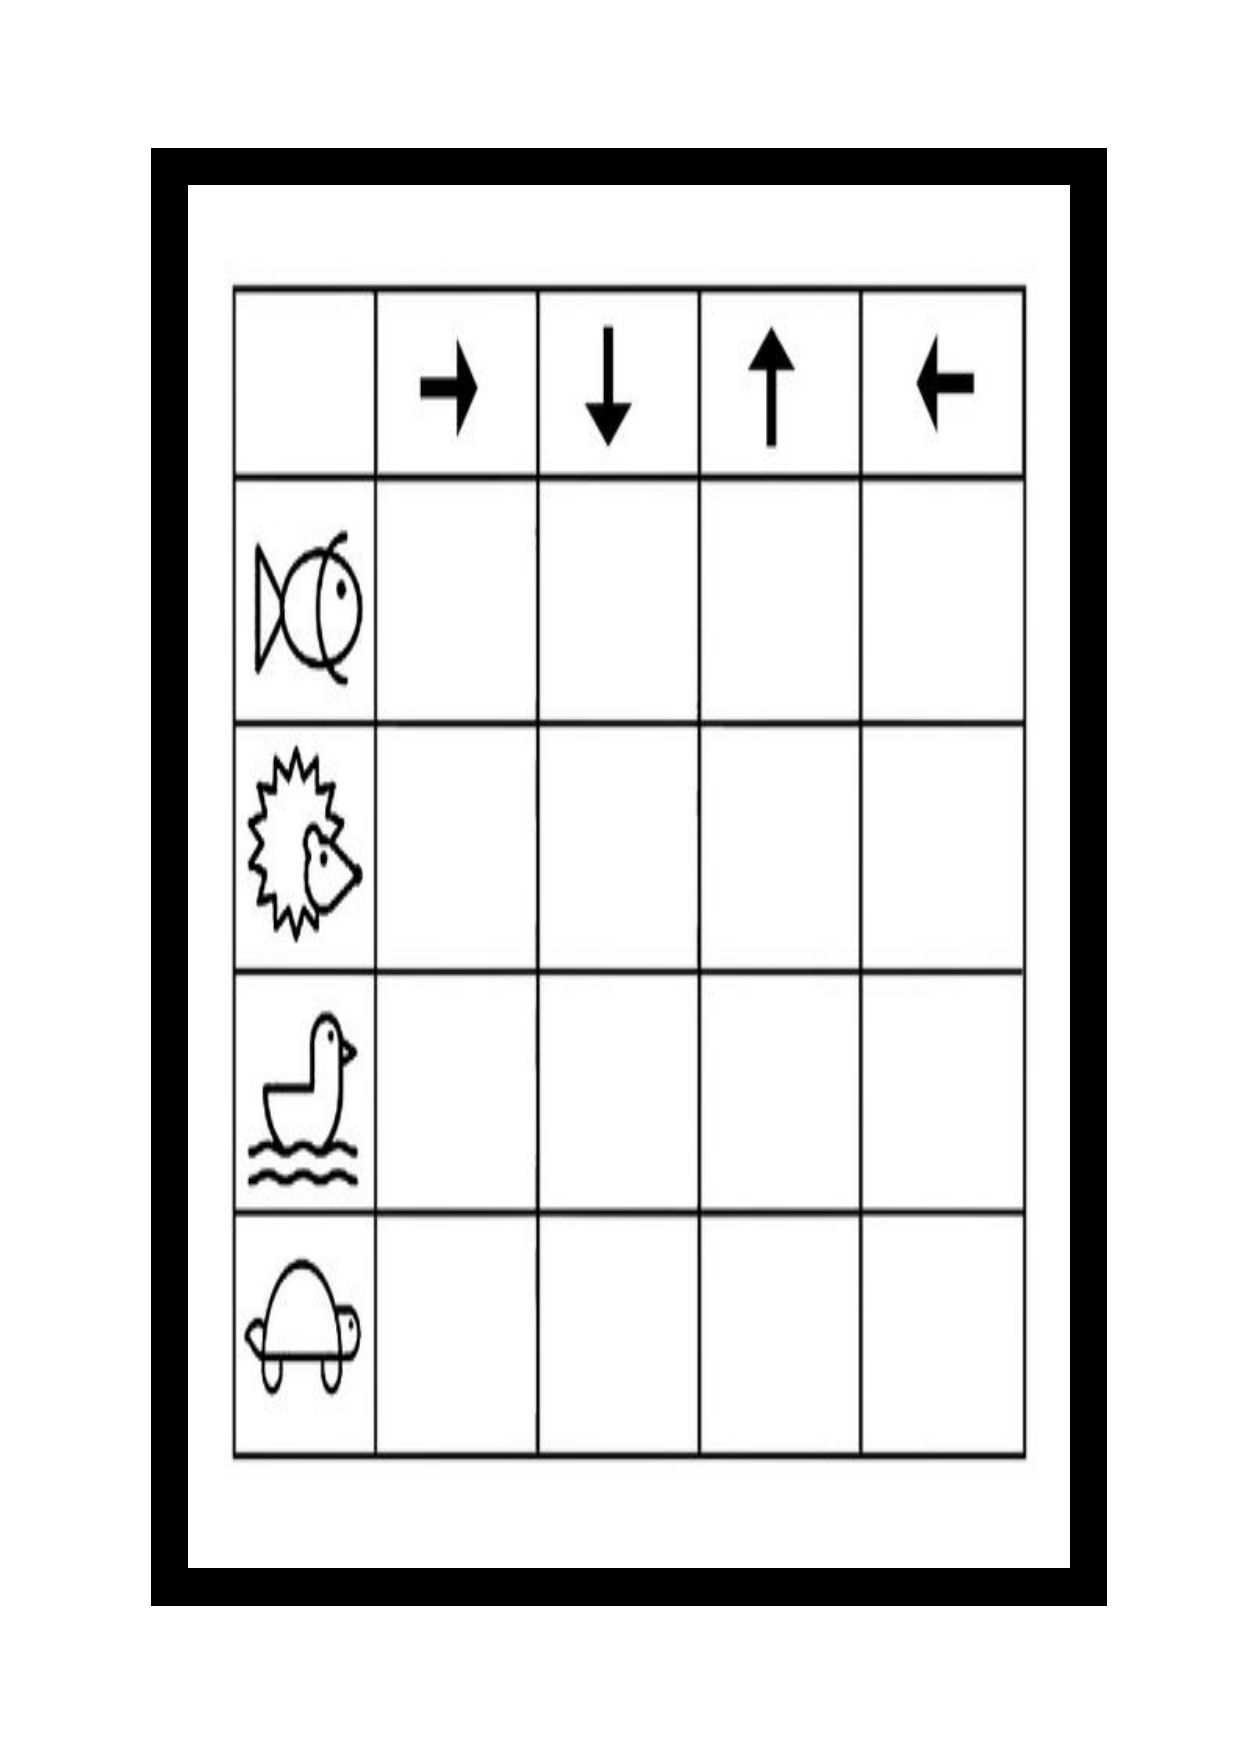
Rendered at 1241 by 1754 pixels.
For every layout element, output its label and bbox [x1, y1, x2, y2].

picture [188, 185, 1070, 1568]
